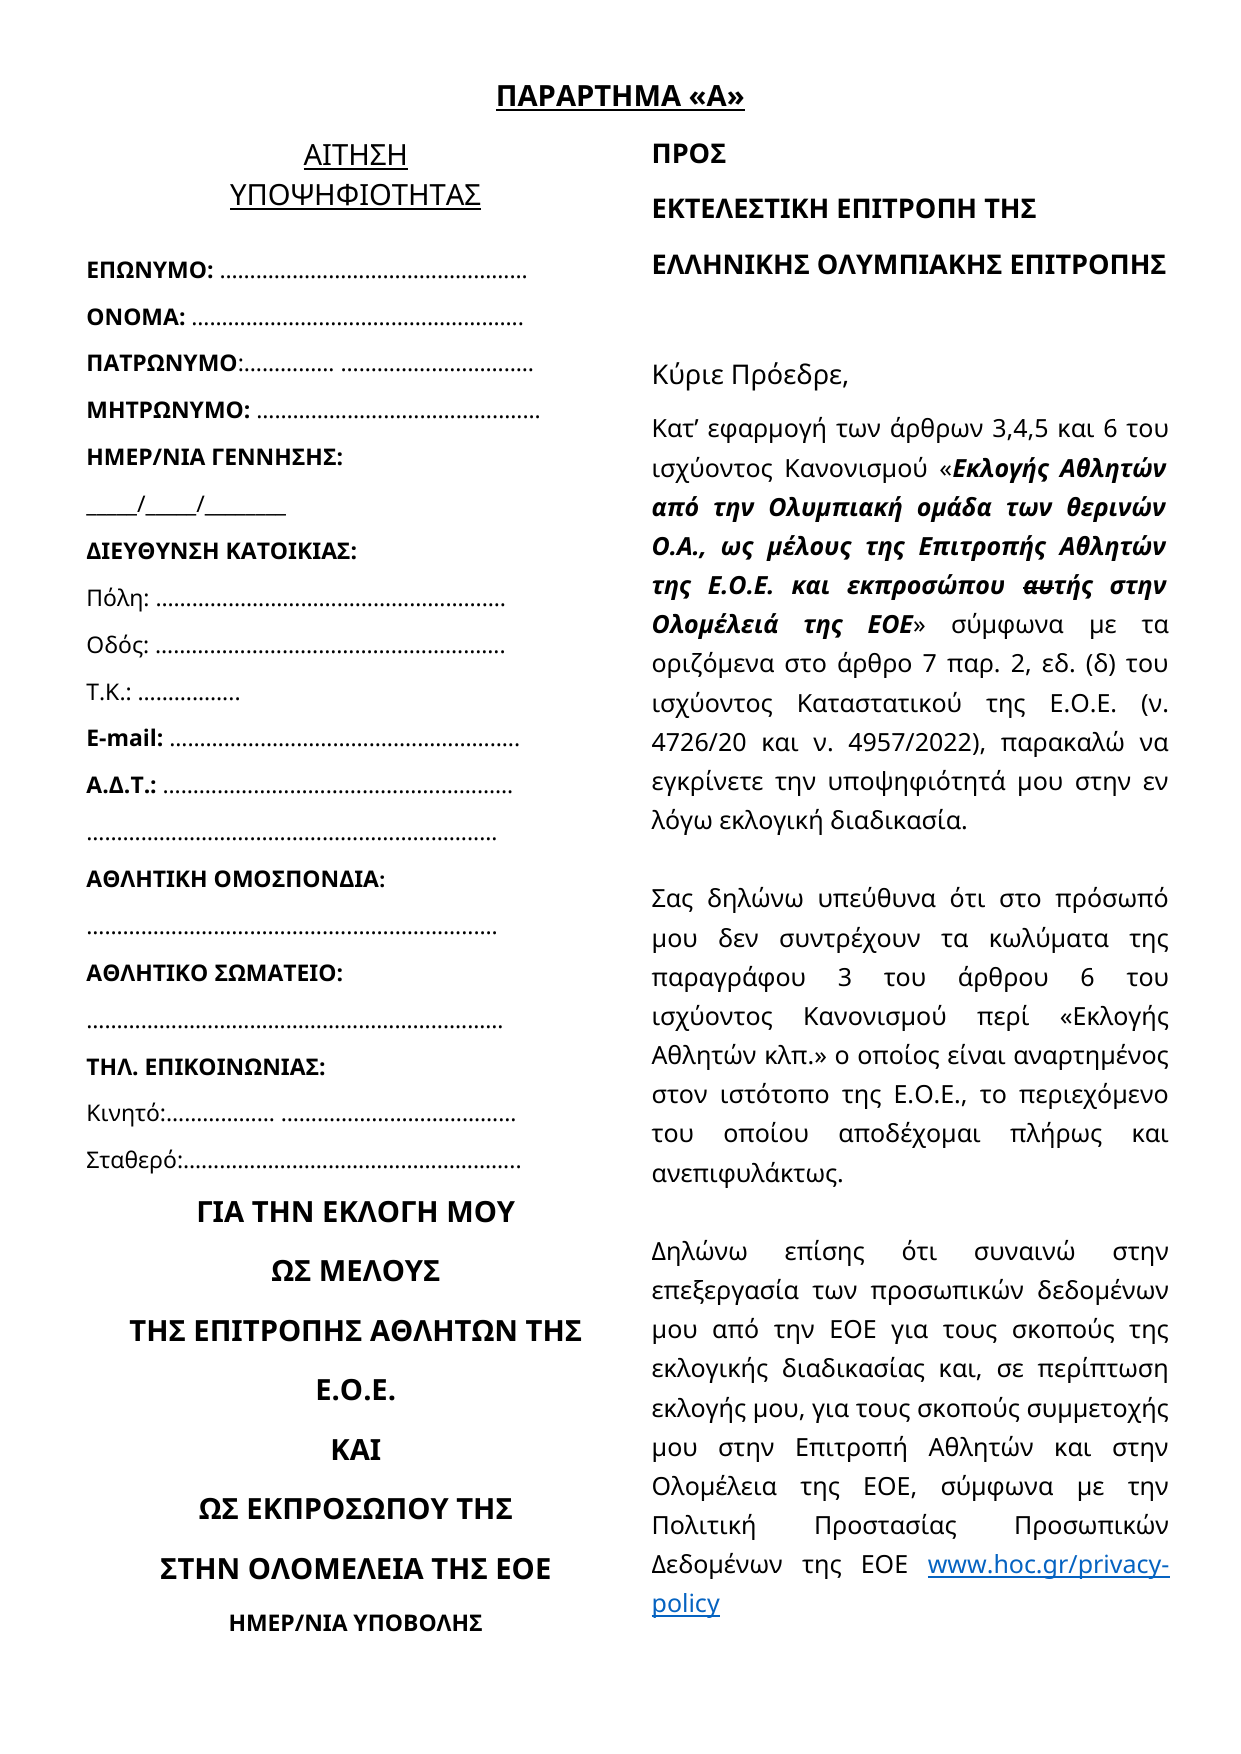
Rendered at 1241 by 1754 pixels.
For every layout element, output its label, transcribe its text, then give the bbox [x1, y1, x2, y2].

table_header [75, 135, 636, 1678]
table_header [636, 135, 1181, 1678]
text ΠΑΡΑΡΤΗΜΑ «Α» [75, 75, 1165, 115]
